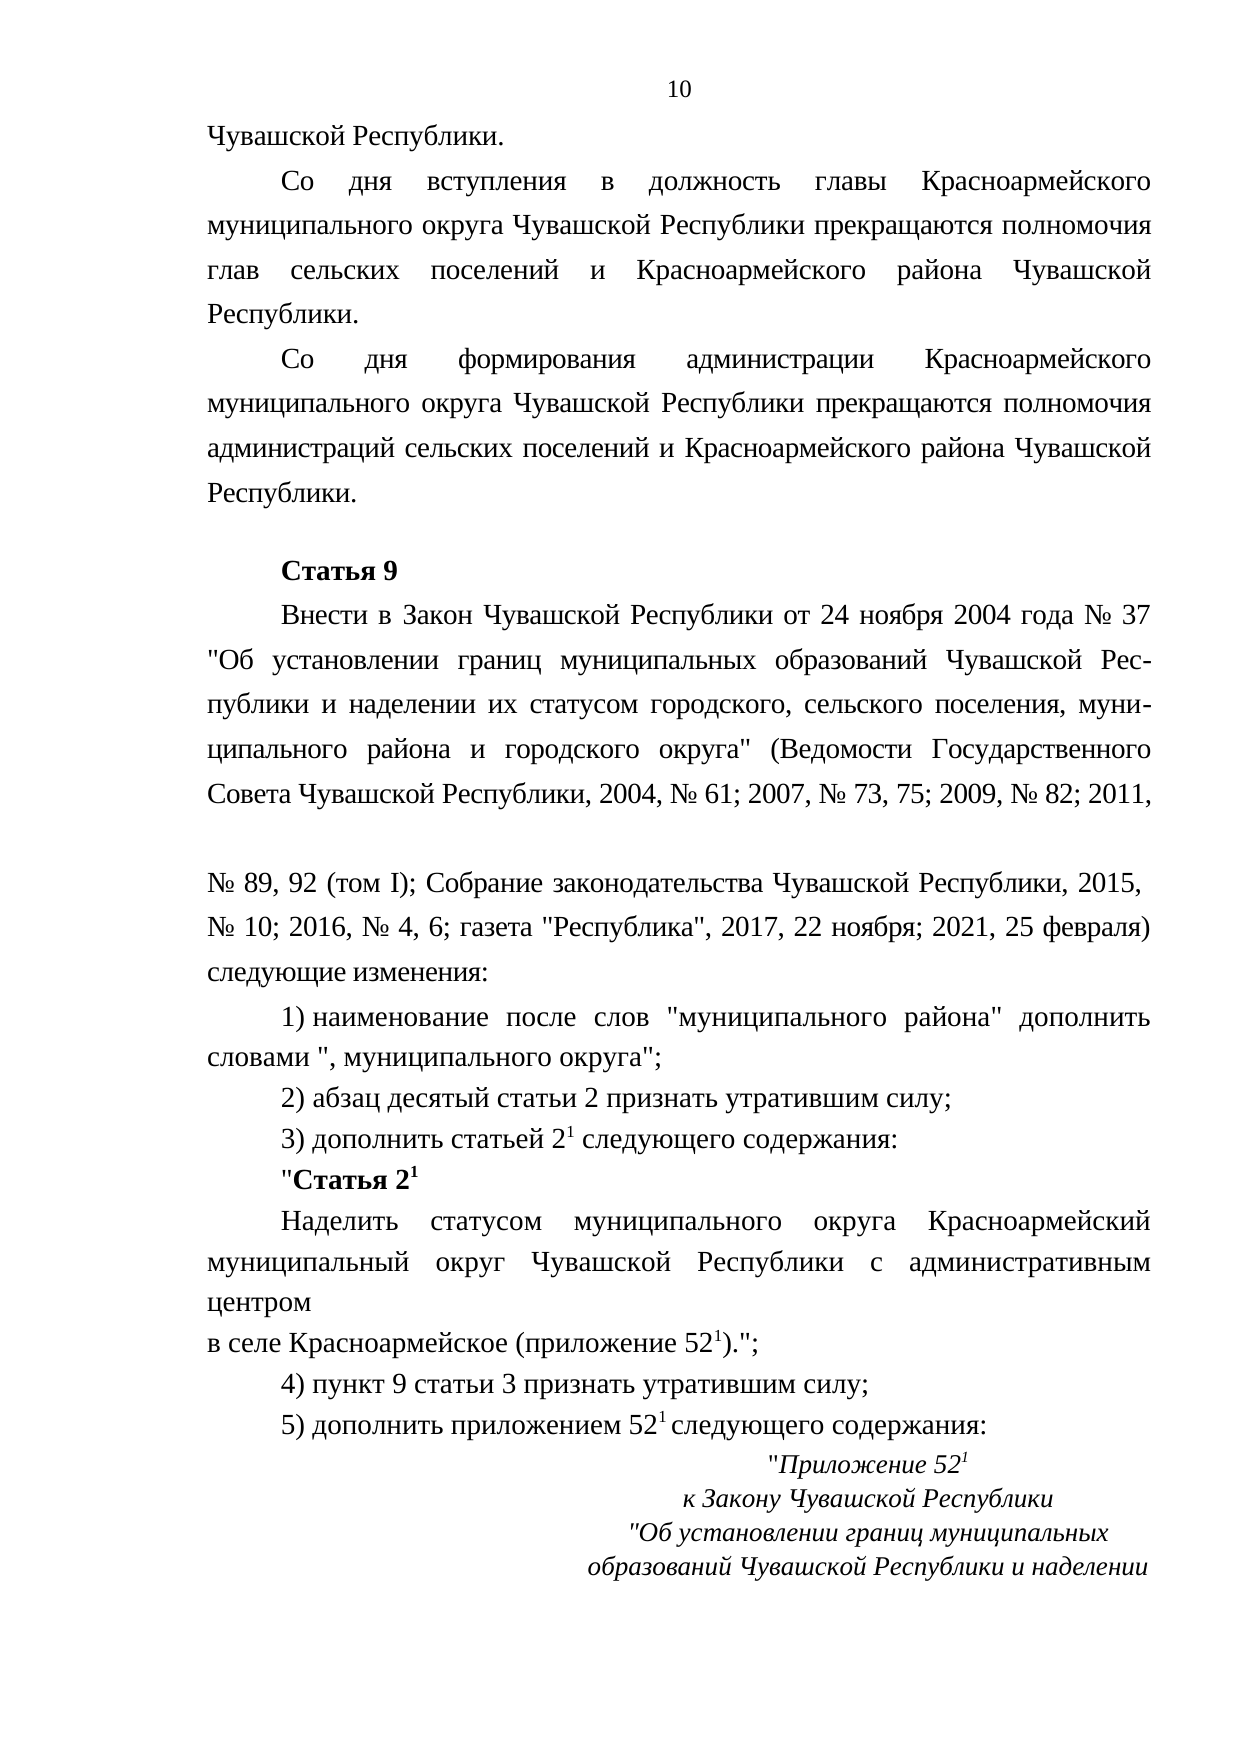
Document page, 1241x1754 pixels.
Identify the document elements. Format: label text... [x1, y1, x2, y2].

text Наделить статусом муниципального округа Красноармейский муниципальный округ Чувашской Республики с административным центром в селе Красноармейское (приложение 521)."; [207, 1203, 1152, 1359]
text 2) абзац десятый статьи 2 признать утратившим силу; [207, 1080, 1152, 1114]
text 1) наименование после слов "муниципального района" дополнить словами ", муниципального округа"; [207, 999, 1152, 1073]
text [207, 118, 1152, 152]
text 4) пункт 9 статьи 3 признать утратившим силу; [207, 1366, 1152, 1400]
text Статья 9 [207, 553, 1152, 586]
text 5) дополнить приложением 521 следующего содержания: [207, 1407, 1152, 1441]
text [584, 1448, 1152, 1582]
text Со дня вступления в должность главы Красноармейского муниципального округа Чувашской Республики прекращаются полномочия глав сельских поселений и Красноармейского района Чувашской Республики. [207, 163, 1152, 330]
text 3) дополнить статьей 21 следующего содержания: [207, 1121, 1152, 1155]
text Внести в Закон Чувашской Республики от 24 ноября 2004 года № 37 "Об установлении границ муниципальных образований Чувашской Республики и наделении их статусом городского, сельского поселения, муниципального района и городского округа" (Ведомости Государственного Совета Чувашской Республики, 2004, № 61; 2007, № 73, 75; 2009, № 82; 2011, № 89, 92 (том I); Собрание законодательства Чувашской Республики, 2015, № 10; 2016, № 4, 6; газета "Республика", 2017, 22 ноября; 2021, 25 февраля) следующие изменения: [207, 597, 1152, 988]
text "Статья 21 [207, 1162, 1152, 1196]
text Со дня формирования администрации Красноармейского муниципального округа Чувашской Республики прекращаются полномочия администраций сельских поселений и Красноармейского района Чувашской Республики. [207, 341, 1152, 508]
